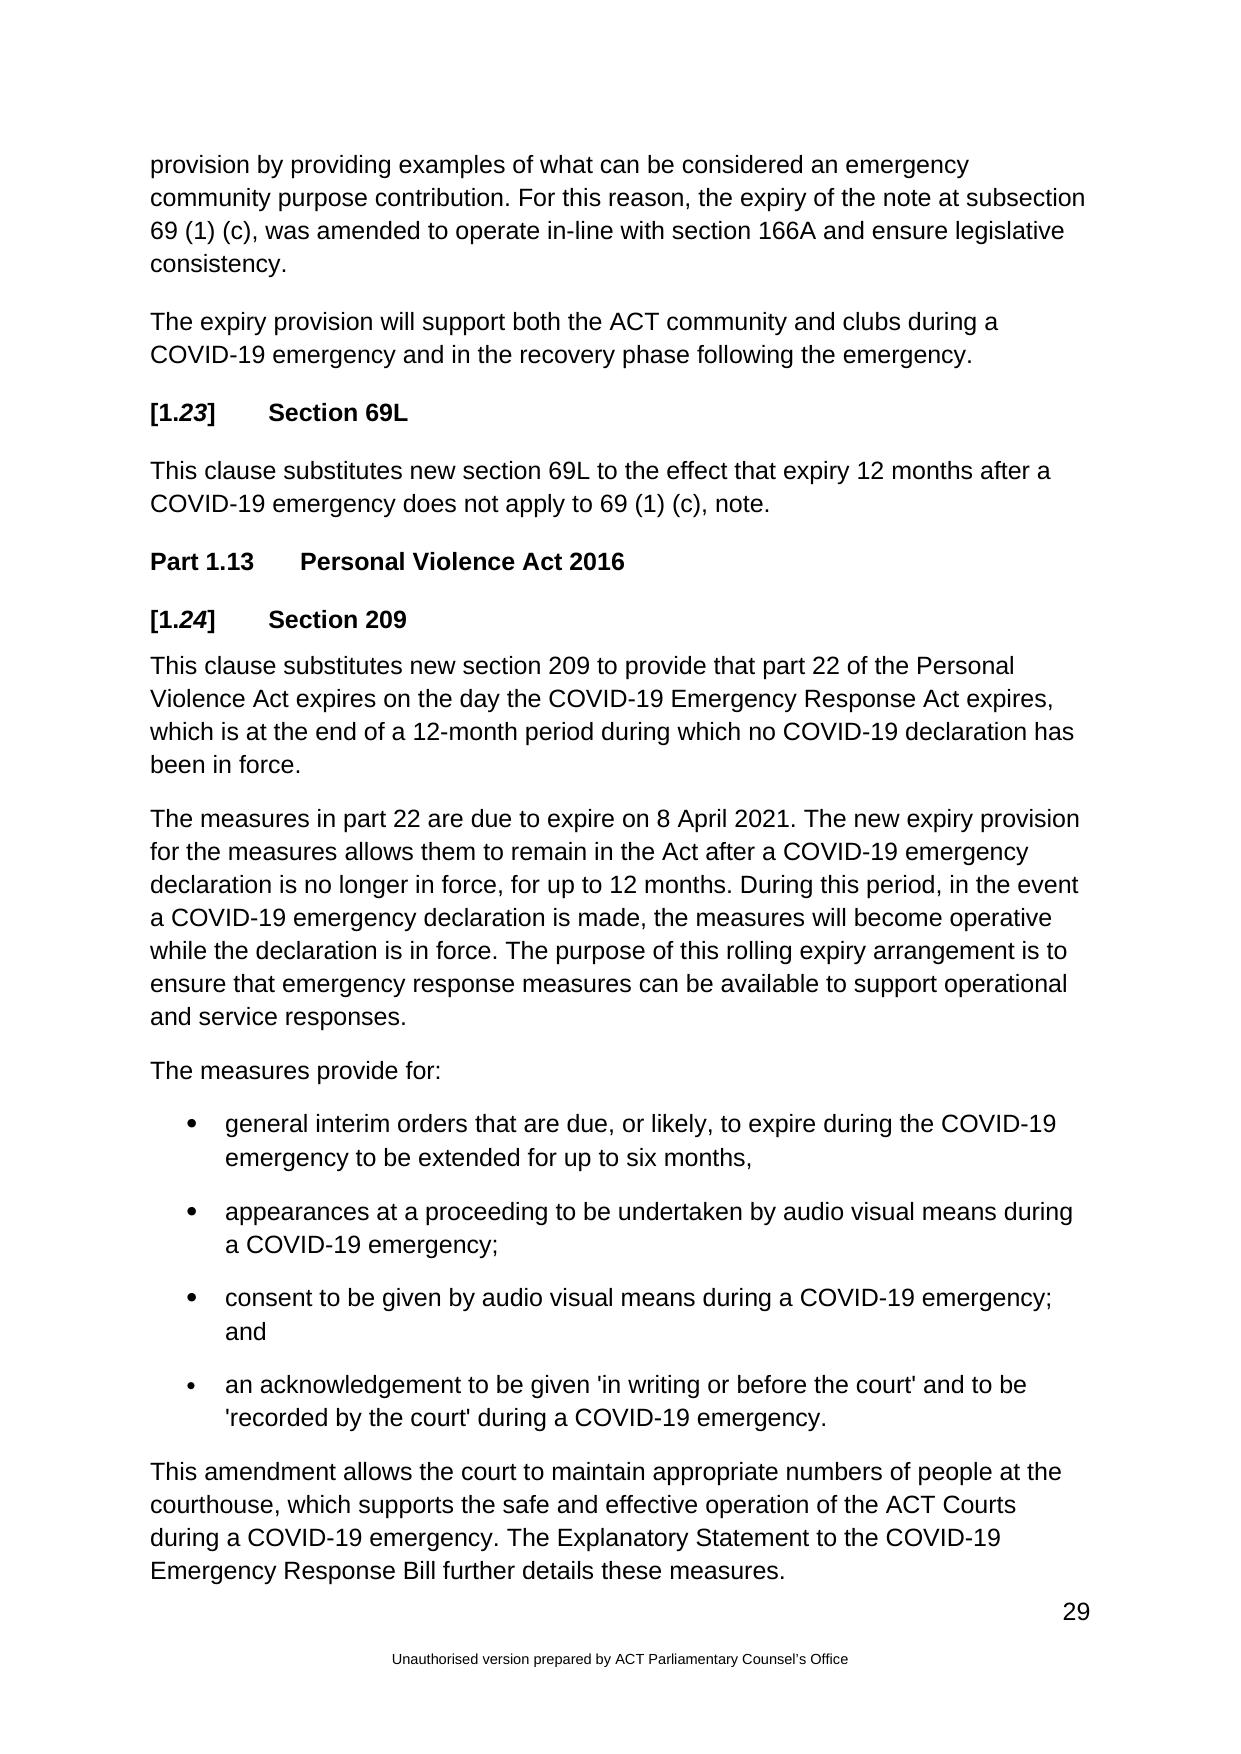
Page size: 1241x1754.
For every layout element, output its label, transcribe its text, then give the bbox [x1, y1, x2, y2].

text The measures in part 22 are due to expire on 8 April 2021. The new expiry provision for the measures allows them to remain in the Act after a COVID-19 emergency declaration is no longer in force, for up to 12 months. During this period, in the event a COVID-19 emergency declaration is made, the measures will become operative while the declaration is in force. The purpose of this rolling expiry arrangement is to ensure that emergency response measures can be available to support operational and service responses. [150, 804, 1090, 1031]
text This clause substitutes new section 209 to provide that part 22 of the Personal Violence Act expires on the day the COVID-19 Emergency Response Act expires, which is at the end of a 12-month period during which no COVID-19 declaration has been in force. [150, 651, 1090, 778]
subtitle [1.24] Section 209 [150, 605, 1090, 634]
subtitle [1.23] Section 69L [150, 398, 1090, 427]
text This clause substitutes new section 69L to the effect that expiry 12 months after a COVID-19 emergency does not apply to 69 (1) (c), note. [150, 456, 1090, 518]
text This amendment allows the court to maintain appropriate numbers of people at the courthouse, which supports the safe and effective operation of the ACT Courts during a COVID-19 emergency. The Explanatory Statement to the COVID-19 Emergency Response Bill further details these measures. [150, 1457, 1090, 1585]
text The measures provide for: [150, 1056, 1090, 1084]
subtitle Part 1.13 Personal Violence Act 2016 [150, 547, 1090, 576]
list appearances at a proceeding to be undertaken by audio visual means during a COVID-19 emergency; [187, 1196, 1090, 1258]
list consent to be given by audio visual means during a COVID-19 emergency; and [187, 1283, 1090, 1345]
text The expiry provision will support both the ACT community and clubs during a COVID-19 emergency and in the recovery phase following the emergency. [150, 307, 1090, 369]
list general interim orders that are due, or likely, to expire during the COVID-19 emergency to be extended for up to six months, [187, 1109, 1090, 1171]
list an acknowledgement to be given 'in writing or before the court' and to be 'recorded by the court' during a COVID-19 emergency. [187, 1370, 1090, 1432]
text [150, 150, 1090, 278]
